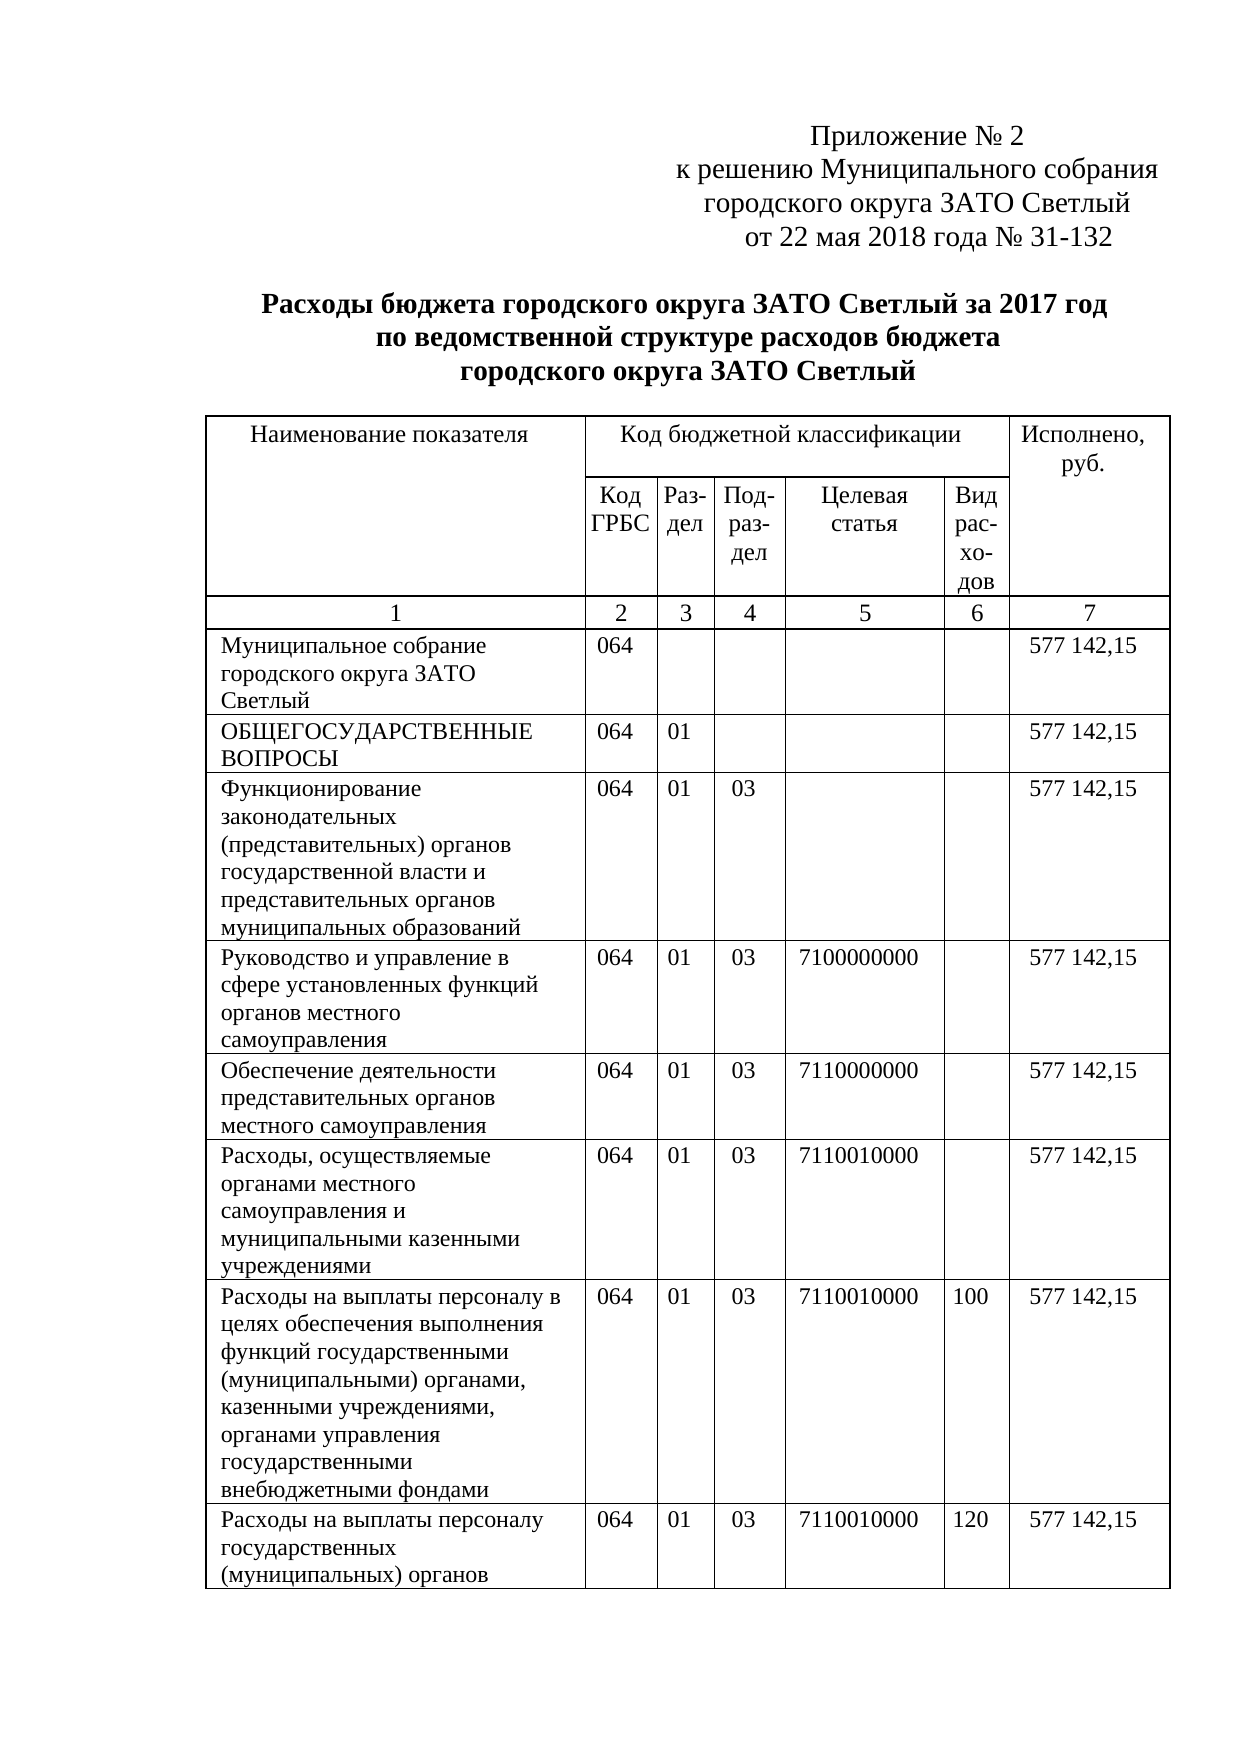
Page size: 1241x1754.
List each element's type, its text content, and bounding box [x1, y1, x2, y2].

table_cell [945, 1140, 1009, 1279]
table_cell 01 [658, 1054, 714, 1138]
table_cell 03 [715, 1140, 785, 1279]
table_cell 2 [586, 597, 657, 628]
table_cell 01 [658, 941, 714, 1053]
table_cell Обеспечение деятельности представительных органов местного самоуправления [207, 1054, 585, 1138]
table_cell Расходы, осуществляемые органами местного самоуправления и муниципальными казенными учреждениями [207, 1140, 585, 1279]
table_cell 01 [658, 773, 714, 940]
table_cell 064 [586, 1054, 657, 1138]
table_header Код бюджетной классификации [586, 417, 1009, 476]
table_cell Целевая статья [786, 478, 944, 595]
table_cell 7 [1010, 597, 1169, 628]
table_cell Вид рас- хо- дов [945, 478, 1009, 595]
table_cell 577 142,15 [1010, 1504, 1169, 1588]
table_cell 064 [586, 715, 657, 772]
table_cell 064 [586, 630, 657, 714]
table_cell Код ГРБС [586, 478, 657, 595]
table_cell [945, 773, 1009, 940]
text Приложение № 2 [664, 118, 1169, 152]
table_cell 577 142,15 [1010, 941, 1169, 1053]
table_cell 577 142,15 [1010, 630, 1169, 714]
table_cell 03 [715, 1054, 785, 1138]
table_cell 064 [586, 773, 657, 940]
text городского округа ЗАТО Светлый [207, 353, 1169, 386]
table_cell 100 [945, 1280, 1009, 1503]
table_cell 03 [715, 1504, 785, 1588]
table_cell 7110010000 [786, 1280, 944, 1503]
table_cell 03 [715, 773, 785, 940]
table_cell 1 [207, 597, 585, 628]
table_cell 577 142,15 [1010, 1054, 1169, 1138]
table_cell [945, 715, 1009, 772]
table_cell 577 142,15 [1010, 773, 1169, 940]
table_cell 064 [586, 1504, 657, 1588]
table_cell Функционирование законодательных (представительных) органов государственной власти и представительных органов муниципальных образований [207, 773, 585, 940]
table_cell 01 [658, 1280, 714, 1503]
table_cell 5 [786, 597, 944, 628]
table_cell 577 142,15 [1010, 715, 1169, 772]
table_cell [715, 630, 785, 714]
table_cell [945, 941, 1009, 1053]
table_cell 064 [586, 1280, 657, 1503]
table_cell 7100000000 [786, 941, 944, 1053]
table_cell 4 [715, 597, 785, 628]
table_cell 577 142,15 [1010, 1280, 1169, 1503]
table_cell [786, 715, 944, 772]
table_cell Муниципальное собрание городского округа ЗАТО Светлый [207, 630, 585, 714]
table_cell 7110010000 [786, 1504, 944, 1588]
table_cell 064 [586, 1140, 657, 1279]
table_cell 3 [658, 597, 714, 628]
table_cell [945, 630, 1009, 714]
table_header Наименование показателя [207, 417, 585, 595]
text к решению Муниципального собрания городского округа ЗАТО Светлый [664, 152, 1169, 219]
table_cell ОБЩЕГОСУДАРСТВЕННЫЕ ВОПРОСЫ [207, 715, 585, 772]
table_cell [658, 630, 714, 714]
table_cell [786, 630, 944, 714]
table_cell Руководство и управление в сфере установленных функций органов местного самоуправления [207, 941, 585, 1053]
table_cell [786, 773, 944, 940]
table_cell Раз-дел [658, 478, 714, 595]
table_cell 01 [658, 715, 714, 772]
text от 22 мая 2018 года № 31-132 [688, 219, 1169, 252]
table_cell 03 [715, 1280, 785, 1503]
table_header Исполнено, руб. [1010, 417, 1169, 595]
table_cell Под-раз- дел [715, 478, 785, 595]
table_cell 01 [658, 1140, 714, 1279]
table_cell 03 [715, 941, 785, 1053]
table_cell 7110010000 [786, 1140, 944, 1279]
table_cell 120 [945, 1504, 1009, 1588]
table_cell [945, 1054, 1009, 1138]
table_cell 7110000000 [786, 1054, 944, 1138]
table_cell 01 [658, 1504, 714, 1588]
table_cell 6 [945, 597, 1009, 628]
table_cell Расходы на выплаты персоналу государственных (муниципальных) органов [207, 1504, 585, 1588]
table_cell 064 [586, 941, 657, 1053]
table_cell [715, 715, 785, 772]
table_cell Расходы на выплаты персоналу в целях обеспечения выполнения функций государственными (муниципальными) органами, казенными учреждениями, органами управления государственными внебюджетными фондами [207, 1280, 585, 1503]
table_cell 577 142,15 [1010, 1140, 1169, 1279]
text Расходы бюджета городского округа ЗАТО Светлый за 2017 год по ведомственной структуре расходов бюджета [207, 286, 1169, 353]
